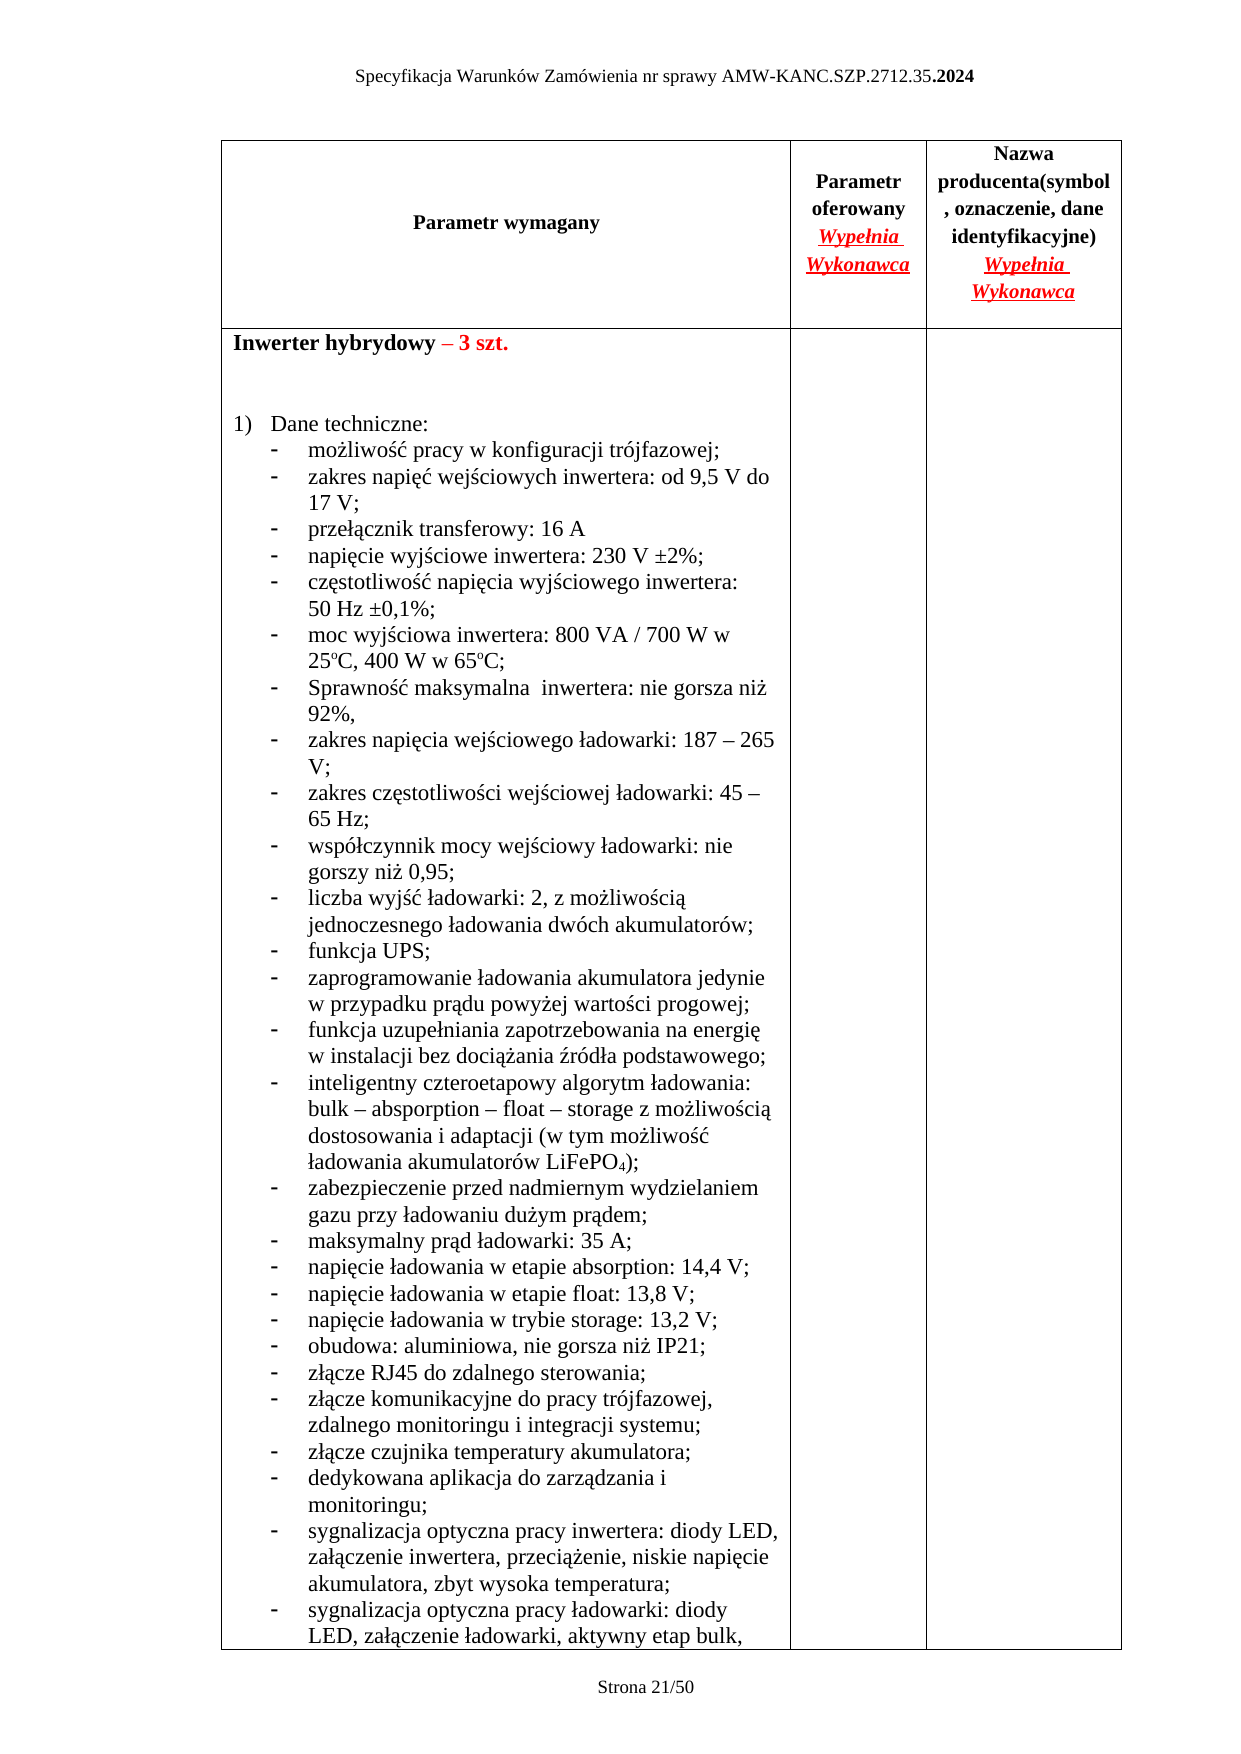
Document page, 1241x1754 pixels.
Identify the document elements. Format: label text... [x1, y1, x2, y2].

table_cell [927, 329, 1121, 1649]
table_header Parametr oferowany Wypełnia Wykonawca [791, 141, 926, 328]
table_header Nazwa producenta(symbol, oznaczenie, dane identyfikacyjne) Wypełnia Wykonawca [927, 141, 1121, 328]
table_header Parametr wymagany [222, 141, 790, 328]
table_cell [791, 329, 926, 1649]
